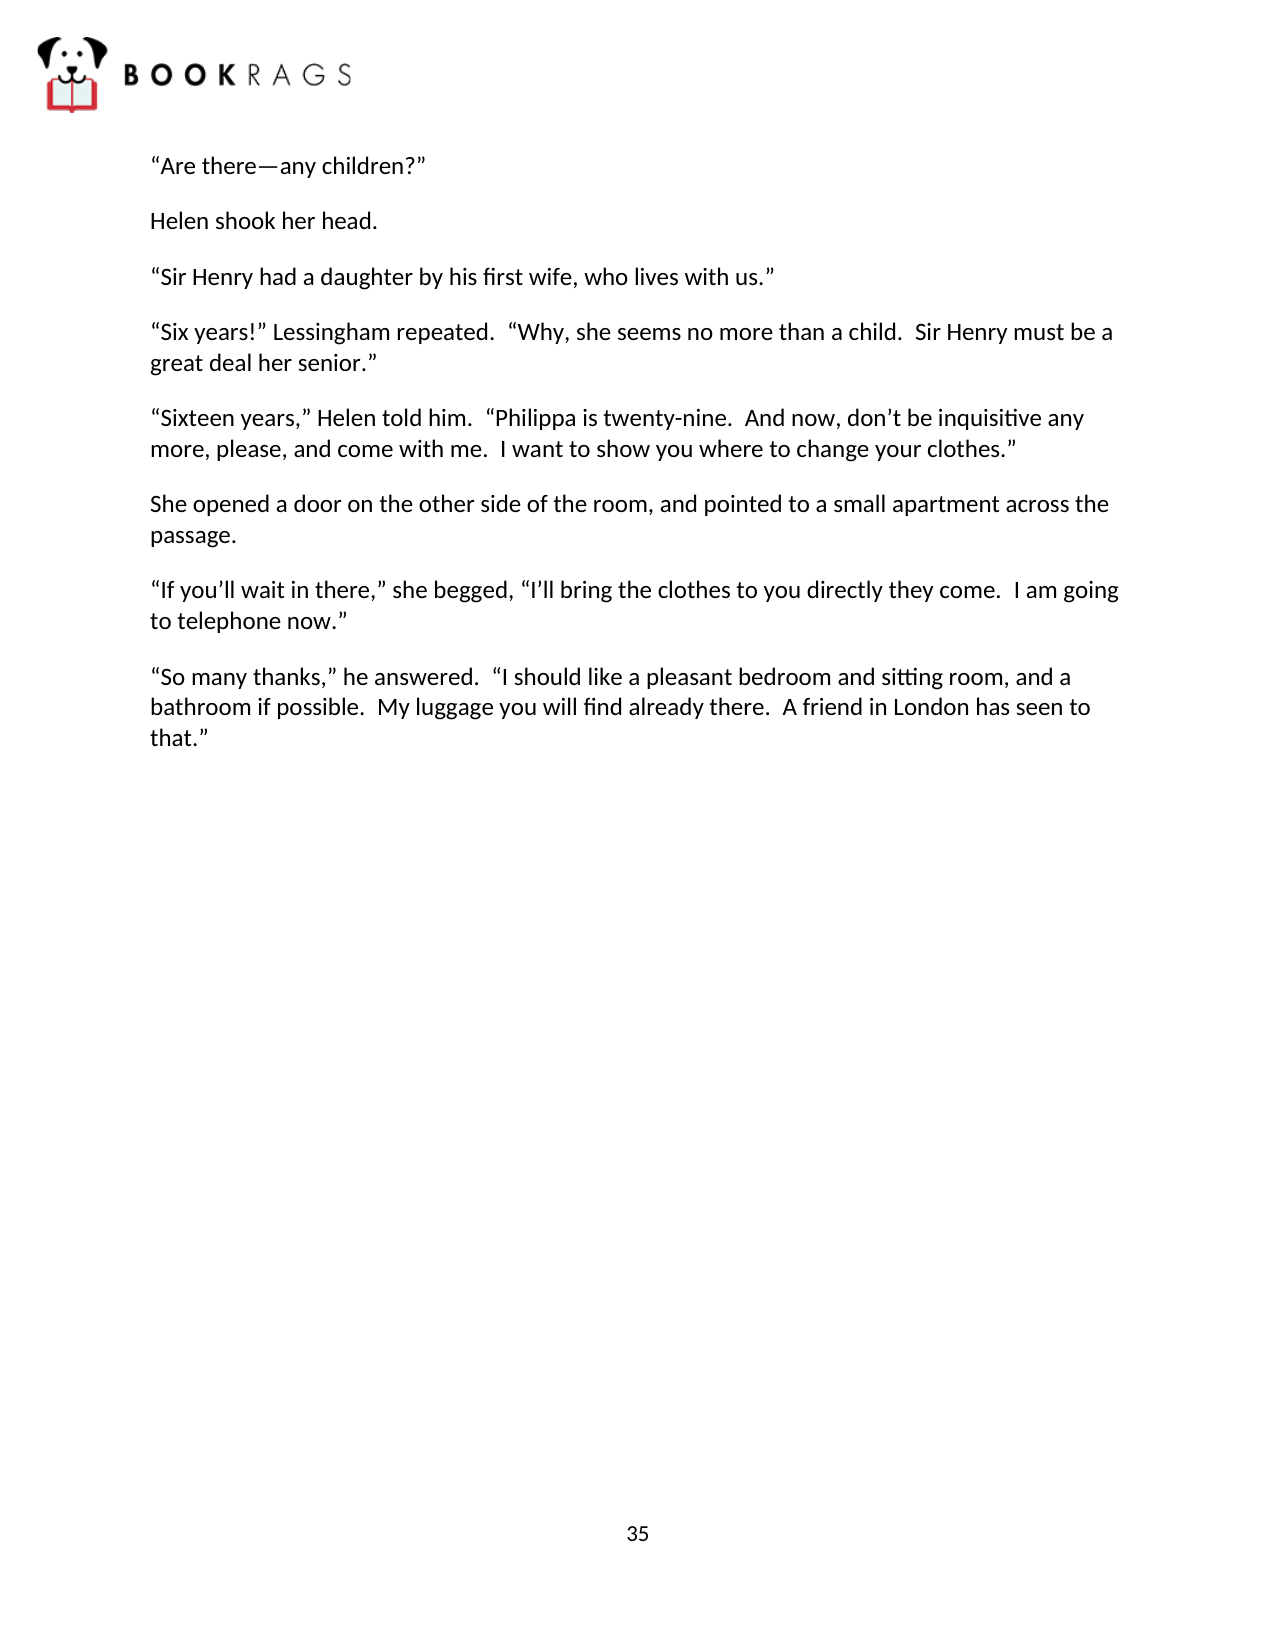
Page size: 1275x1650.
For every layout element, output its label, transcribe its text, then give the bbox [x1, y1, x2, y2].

text “So many thanks,” he answered. “I should like a pleasant bedroom and sitting room, and a bathroom if possible. My luggage you will find already there. A friend in London has seen to that.” [150, 661, 1125, 752]
text “Six years!” Lessingham repeated. “Why, she seems no more than a child. Sir Henry must be a great deal her senior.” [150, 317, 1125, 378]
text Helen shook her head. [150, 206, 1125, 236]
picture [37, 37, 351, 113]
text “Are there—­any children?” [150, 150, 1125, 181]
text “Sixteen years,” Helen told him. “Philippa is twenty-nine. And now, don’t be inquisitive any more, please, and come with me. I want to show you where to change your clothes.” [150, 403, 1125, 464]
text She opened a door on the other side of the room, and pointed to a small apartment across the passage. [150, 489, 1125, 550]
text “If you’ll wait in there,” she begged, “I’ll bring the clothes to you directly they come. I am going to telephone now.” [150, 575, 1125, 636]
text “Sir Henry had a daughter by his first wife, who lives with us.” [150, 261, 1125, 292]
